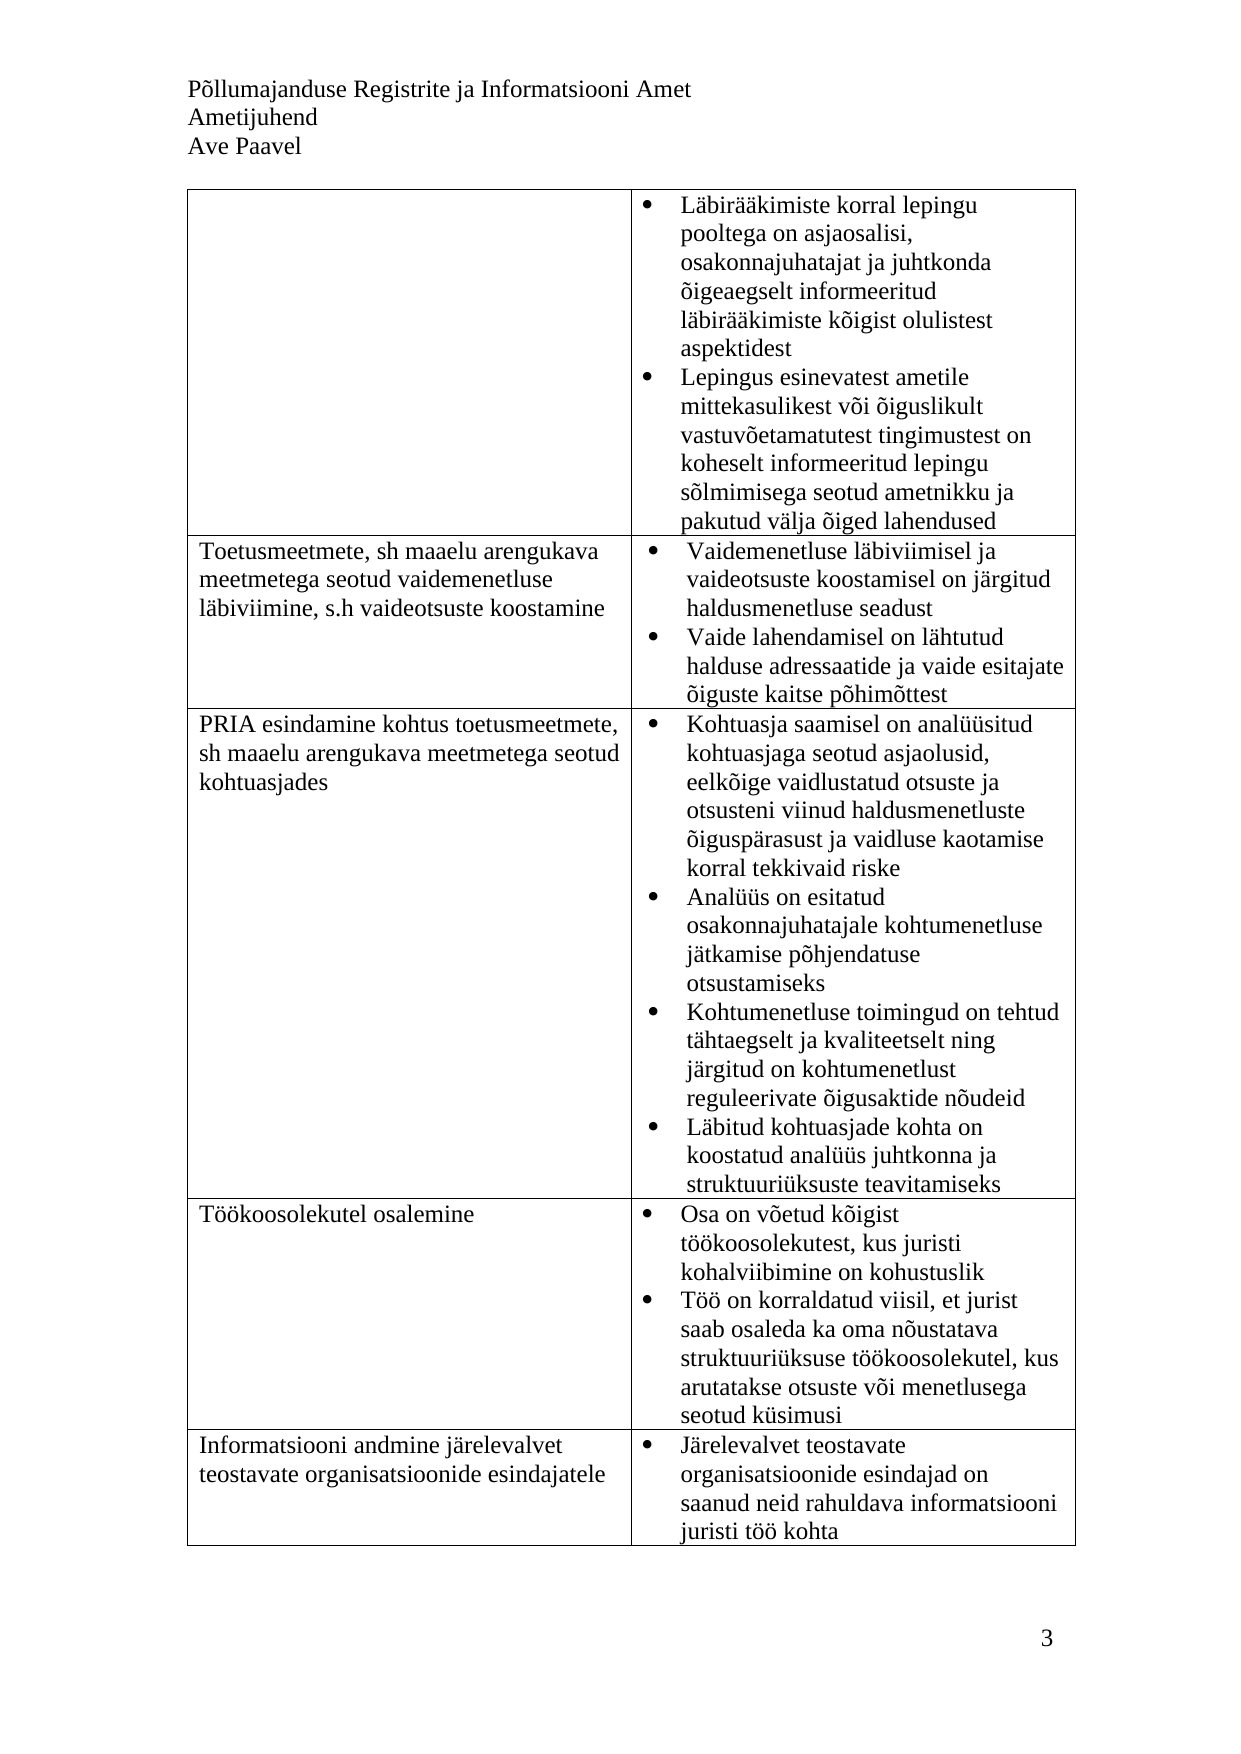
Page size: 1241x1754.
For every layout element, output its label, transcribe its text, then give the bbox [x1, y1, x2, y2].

table_cell Töökoosolekutel osalemine [188, 1199, 631, 1429]
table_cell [188, 1430, 631, 1545]
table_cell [632, 1430, 1075, 1545]
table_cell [188, 190, 631, 535]
table_cell Osa on võetud kõigist töökoosolekutest, kus juristi kohalviibimine on kohustuslik Töö on korraldatud viisil, et jurist saab osaleda ka oma nõustatava struktuuriüksuse töökoosolekutel, kus arutatakse otsuste või menetlusega seotud küsimusi [632, 1199, 1075, 1429]
table_cell Toetusmeetmete, sh maaelu arengukava meetmetega seotud vaidemenetluse läbiviimine, s.h vaideotsuste koostamine [188, 536, 631, 708]
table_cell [632, 190, 1075, 535]
table_cell PRIA esindamine kohtus toetusmeetmete, sh maaelu arengukava meetmetega seotud kohtuasjades [188, 709, 631, 1198]
table_cell Kohtuasja saamisel on analüüsitud kohtuasjaga seotud asjaolusid, eelkõige vaidlustatud otsuste ja otsusteni viinud haldusmenetluste õiguspärasust ja vaidluse kaotamise korral tekkivaid riske Analüüs on esitatud osakonnajuhatajale kohtumenetluse jätkamise põhjendatuse otsustamiseks Kohtumenetluse toimingud on tehtud tähtaegselt ja kvaliteetselt ning järgitud on kohtumenetlust reguleerivate õigusaktide nõudeid Läbitud kohtuasjade kohta on koostatud analüüs juhtkonna ja struktuuriüksuste teavitamiseks [632, 709, 1075, 1198]
table_cell Vaidemenetluse läbiviimisel ja vaideotsuste koostamisel on järgitud haldusmenetluse seadust Vaide lahendamisel on lähtutud halduse adressaatide ja vaide esitajate õiguste kaitse põhimõttest [632, 536, 1075, 708]
